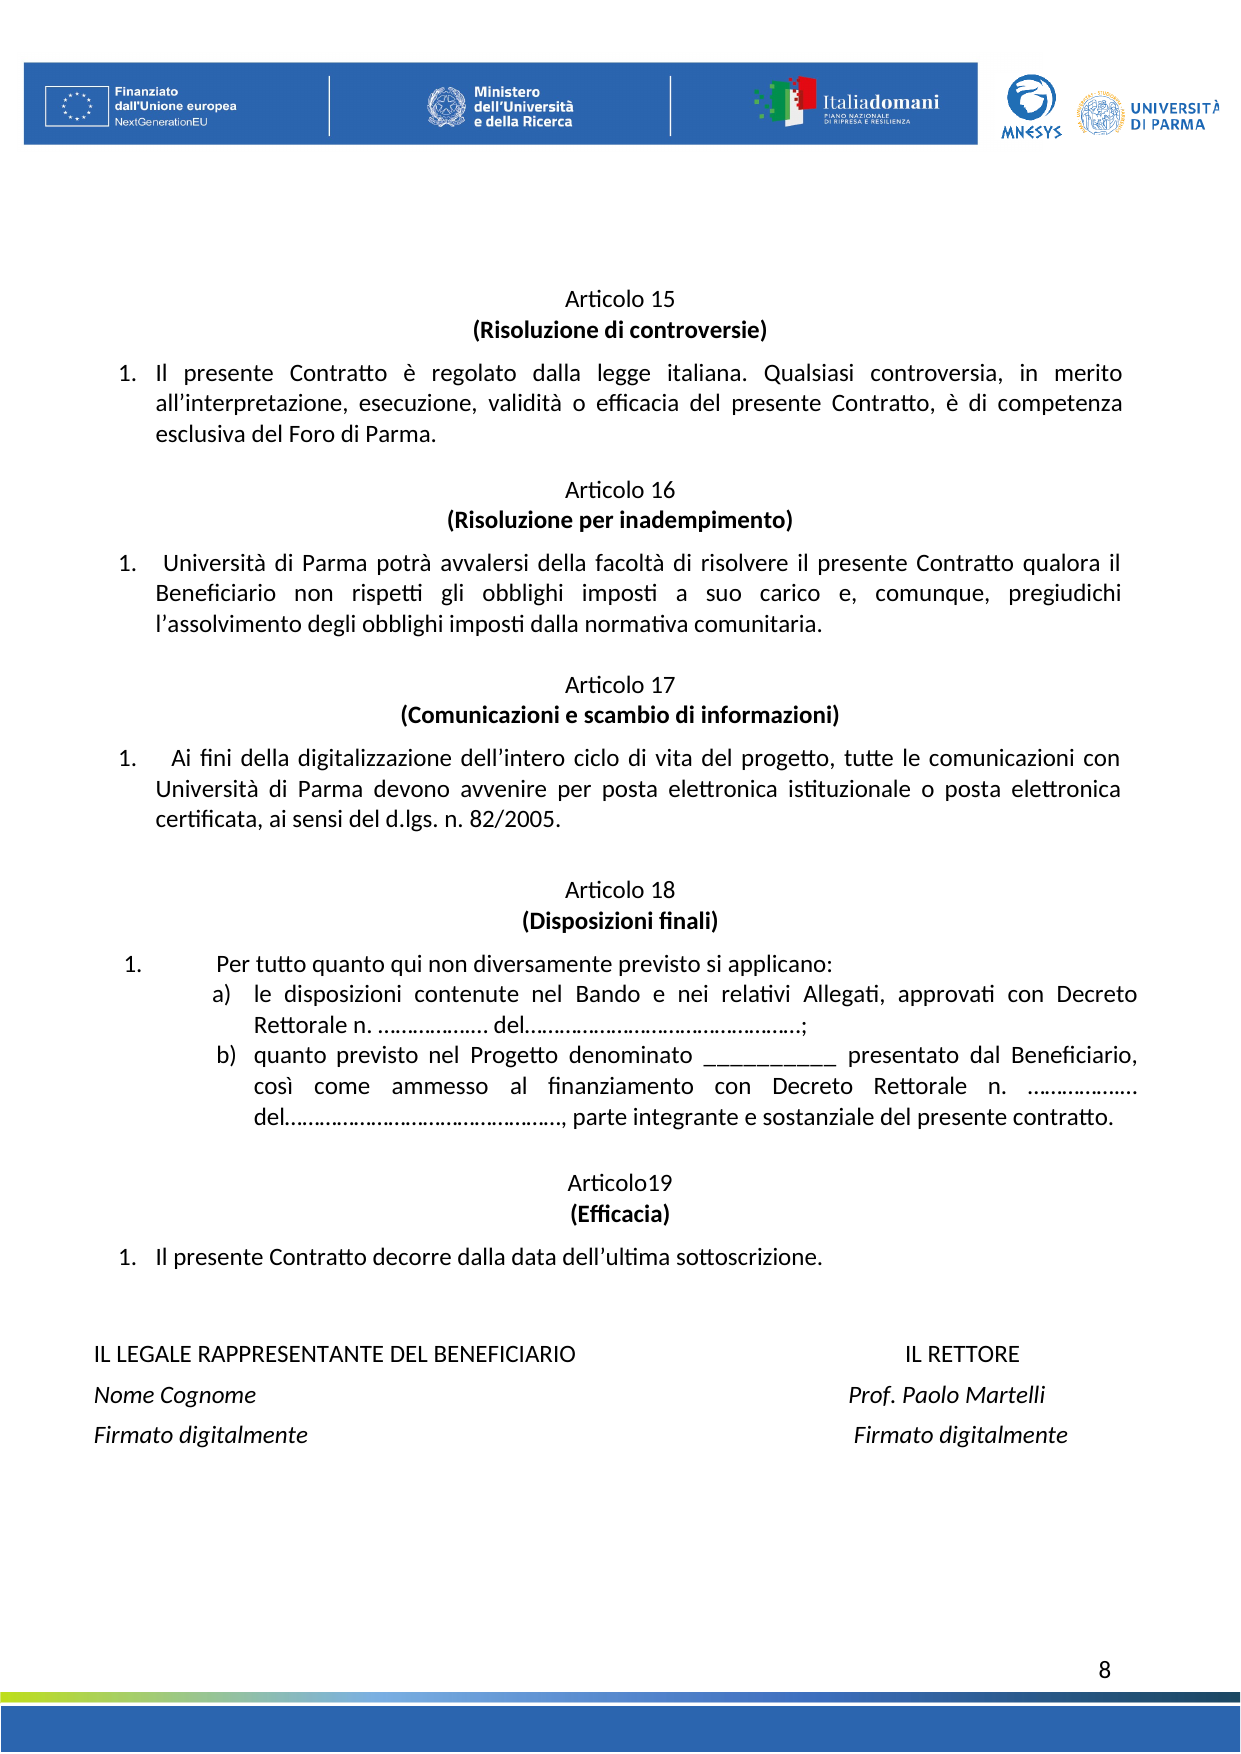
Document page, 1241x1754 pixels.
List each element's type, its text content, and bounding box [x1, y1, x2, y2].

text Articolo 16 [102, 474, 1138, 504]
text IL LEGALE RAPPRESENTANTE DEL BENEFICIARIO IL RETTORE [94, 1338, 1134, 1369]
text Firmato digitalmente Firmato digitalmente [94, 1419, 1134, 1450]
picture [16, 52, 1066, 152]
text 1. Università di Parma potrà avvalersi della facoltà di risolvere il presente Contratto qualora il Beneficiario non rispetti gli obblighi imposti a suo carico e, comunque, pregiudichi l’assolvimento degli obblighi imposti dalla normativa comunitaria. [118, 547, 1123, 638]
picture [0, 1692, 1241, 1752]
text Articolo 15 [102, 283, 1138, 314]
text (Comunicazioni e scambio di informazioni) [102, 699, 1138, 730]
text Articolo 18 [102, 875, 1138, 905]
list Per tutto quanto qui non diversamente previsto si applicano: [123, 948, 1138, 978]
text (Risoluzione per inadempimento) [102, 504, 1138, 535]
text 1. Il presente Contratto decorre dalla data dell’ultima sottoscrizione. [118, 1241, 1138, 1271]
text 1. Il presente Contratto è regolato dalla legge italiana. Qualsiasi controversia, in merito all’interpretazione, esecuzione, validità o efficacia del presente Contratto, è di competenza esclusiva del Foro di Parma. [118, 357, 1122, 448]
text (Disposizioni finali) [102, 905, 1138, 936]
list le disposizioni contenute nel Bando e nei relativi Allegati, approvati con Decreto Rettorale n. …………….… del…………………………………………; [212, 978, 1138, 1039]
text Articolo 17 [102, 669, 1138, 699]
text (Efficacia) [102, 1198, 1138, 1228]
picture [1075, 90, 1219, 135]
text Articolo19 [102, 1167, 1138, 1198]
text Nome Cognome Prof. Paolo Martelli [94, 1379, 1134, 1409]
list quanto previsto nel Progetto denominato __________ presentato dal Beneficiario, così come ammesso al finanziamento con Decreto Rettorale n. …………….… del…………………………………………, parte integrante e sostanziale del presente contratto. [216, 1039, 1138, 1131]
text 1. Ai fini della digitalizzazione dell’intero ciclo di vita del progetto, tutte le comunicazioni con Università di Parma devono avvenire per posta elettronica istituzionale o posta elettronica certificata, ai sensi del d.lgs. n. 82/2005. [118, 743, 1122, 834]
text (Risoluzione di controversie) [102, 314, 1138, 344]
